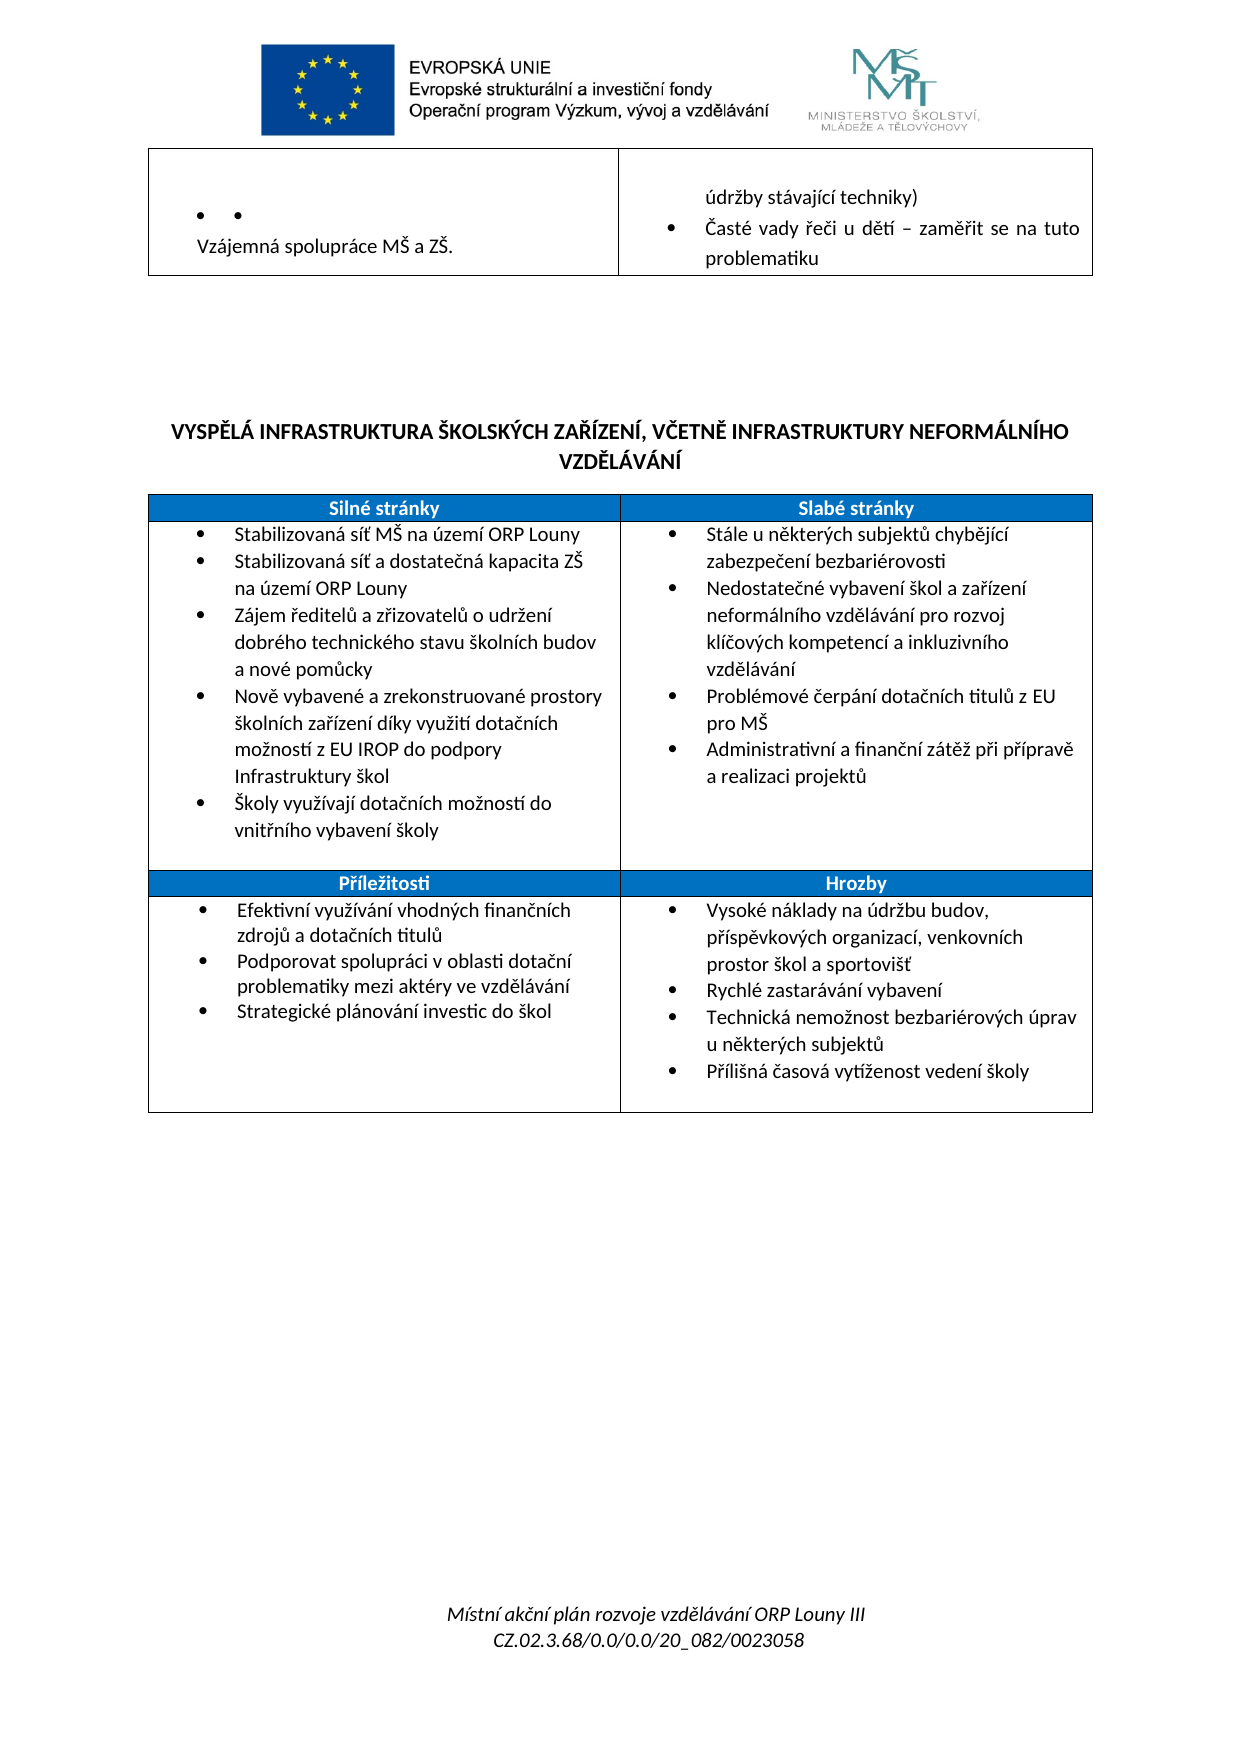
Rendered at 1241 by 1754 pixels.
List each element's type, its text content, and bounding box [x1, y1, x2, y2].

table_cell Efektivní využívání vhodných finančních zdrojů a dotačních titulů Podporovat spolupráci v oblasti dotační problematiky mezi aktéry ve vzdělávání Strategické plánování investic do škol [149, 897, 620, 1112]
table_cell Příležitosti [149, 871, 620, 896]
table_cell Stále u některých subjektů chybějící zabezpečení bezbariérovosti Nedostatečné vybavení škol a zařízení neformálního vzdělávání pro rozvoj klíčových kompetencí a inkluzivního vzdělávání Problémové čerpání dotačních titulů z EU pro MŠ Administrativní a finanční zátěž při přípravě a realizaci projektů [621, 522, 1092, 869]
picture [216, 0, 1024, 148]
table_cell Vysoké náklady na údržbu budov, příspěvkových organizací, venkovních prostor škol a sportovišť Rychlé zastarávání vybavení Technická nemožnost bezbariérových úprav u některých subjektů Přílišná časová vytíženost vedení školy [621, 897, 1092, 1112]
table_cell Hrozby [621, 871, 1092, 896]
table_header Slabé stránky [621, 495, 1092, 521]
table_cell Stabilizovaná síť MŠ na území ORP Louny Stabilizovaná síť a dostatečná kapacita ZŠ na území ORP Louny Zájem ředitelů a zřizovatelů o udržení dobrého technického stavu školních budov a nové pomůcky Nově vybavené a zrekonstruované prostory školních zařízení díky využití dotačních možností z EU IROP do podpory Infrastruktury škol Školy využívají dotačních možností do vnitřního vybavení školy [149, 522, 620, 869]
table_header Silné stránky [149, 495, 620, 521]
text VYSPĚLÁ INFRASTRUKTURA ŠKOLSKÝCH ZAŘÍZENÍ, VČETNĚ INFRASTRUKTURY NEFORMÁLNÍHO VZDĚLÁVÁNÍ [148, 417, 1093, 475]
